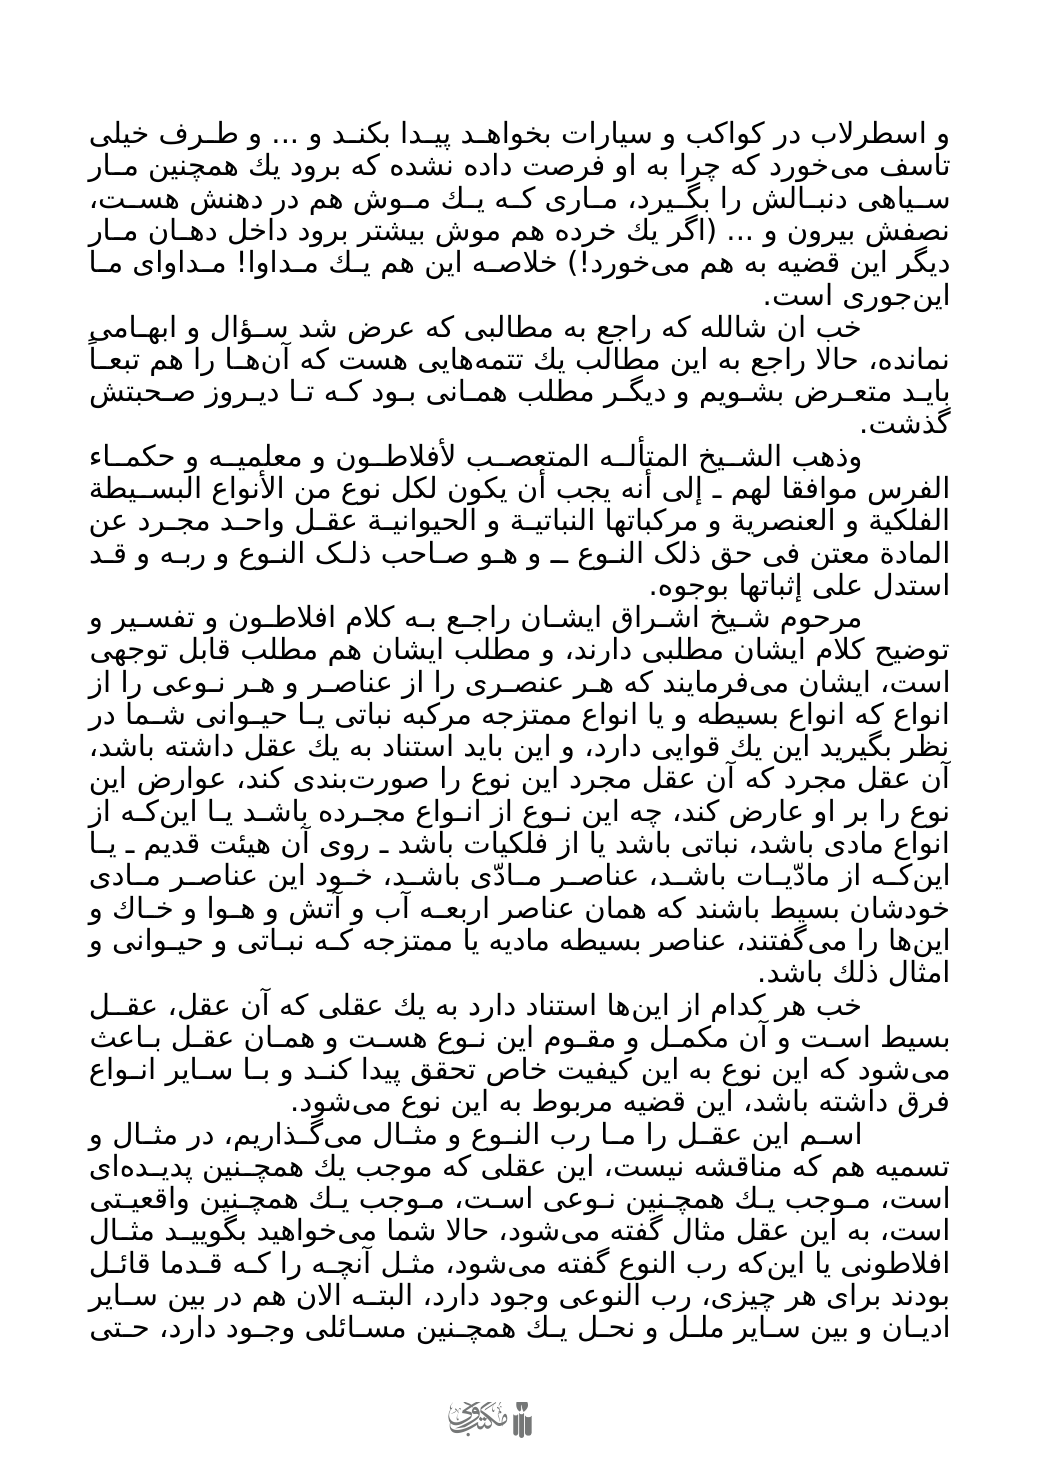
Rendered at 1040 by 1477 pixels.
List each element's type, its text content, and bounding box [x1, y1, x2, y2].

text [89, 118, 951, 312]
text مرحوم شیخ اشراق ایشان راجع به كلام افلاطون و تفسیر و توضیح كلام ایشان مطلبی دارند، و مطلب ایشان هم مطلب قابل توجهی است، ایشان می‌فرمایند كه هر عنصری را از عناصر و هر نوعی را از انواع كه انواع بسیطه و یا انواع ممتزجه مركبه نباتی یا حیوانی شما در نظر بگیرید این یك قوایی دارد، و این باید استناد به یك عقل داشته باشد، آن عقل مجرد كه آن عقل مجرد این نوع را صورت‌بندی كند، عوارض این نوع را بر او عارض كند، چه این نوع از انواع مجرده باشد یا این‌كه از انواع مادی باشد، نباتی باشد یا از فلكیات باشد ـ روی آن هیئت قدیم ـ یا این‌كه از مادّیات باشد، عناصر مادّی باشد، خود این عناصر مادی خودشان بسیط باشند كه همان عناصر اربعه آب و آتش و هوا و خاك و این‌ها را می‌گفتند، عناصر بسیطه مادیه یا ممتزجه كه نباتی و حیوانی و امثال ذلك باشد. [89, 602, 951, 989]
text خب ان شالله كه راجع به مطالبی كه عرض شد سؤال و ابهامی نمانده، حالا راجع به این مطالب یك تتمه‌هایی هست كه آن‌ها را هم تبعاً باید متعرض بشویم و دیگر مطلب همانی بود كه تا دیروز صحبتش گذشت. [89, 312, 951, 441]
picture [443, 1402, 537, 1438]
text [89, 1119, 951, 1344]
text خب هر كدام از این‌ها استناد دارد به یك عقلی كه آن عقل، عقل بسیط است و آن مكمل و مقوم این نوع هست و همان عقل باعث می‌شود كه این نوع به این كیفیت خاص تحقق پیدا كند و با سایر انواع فرق داشته باشد، این قضیه مربوط به این نوع می‌شود. [89, 989, 951, 1119]
text وذهب الشیخ المتأله المتعصب لأفلاطون و معلمیه و حکماء الفرس موافقا لهم ـ إلی أنه یجب أن یکون لکل نوع من الأنواع البسیطة الفلکیة و العنصریة و مرکباتها النباتیة و الحیوانیة عقل واحد مجرد عن المادة معتن فی حق ذلک النوع ـ و هو صاحب ذلک النوع و ربه و قد استدل علی إثباتها بوجوه. [89, 441, 951, 602]
